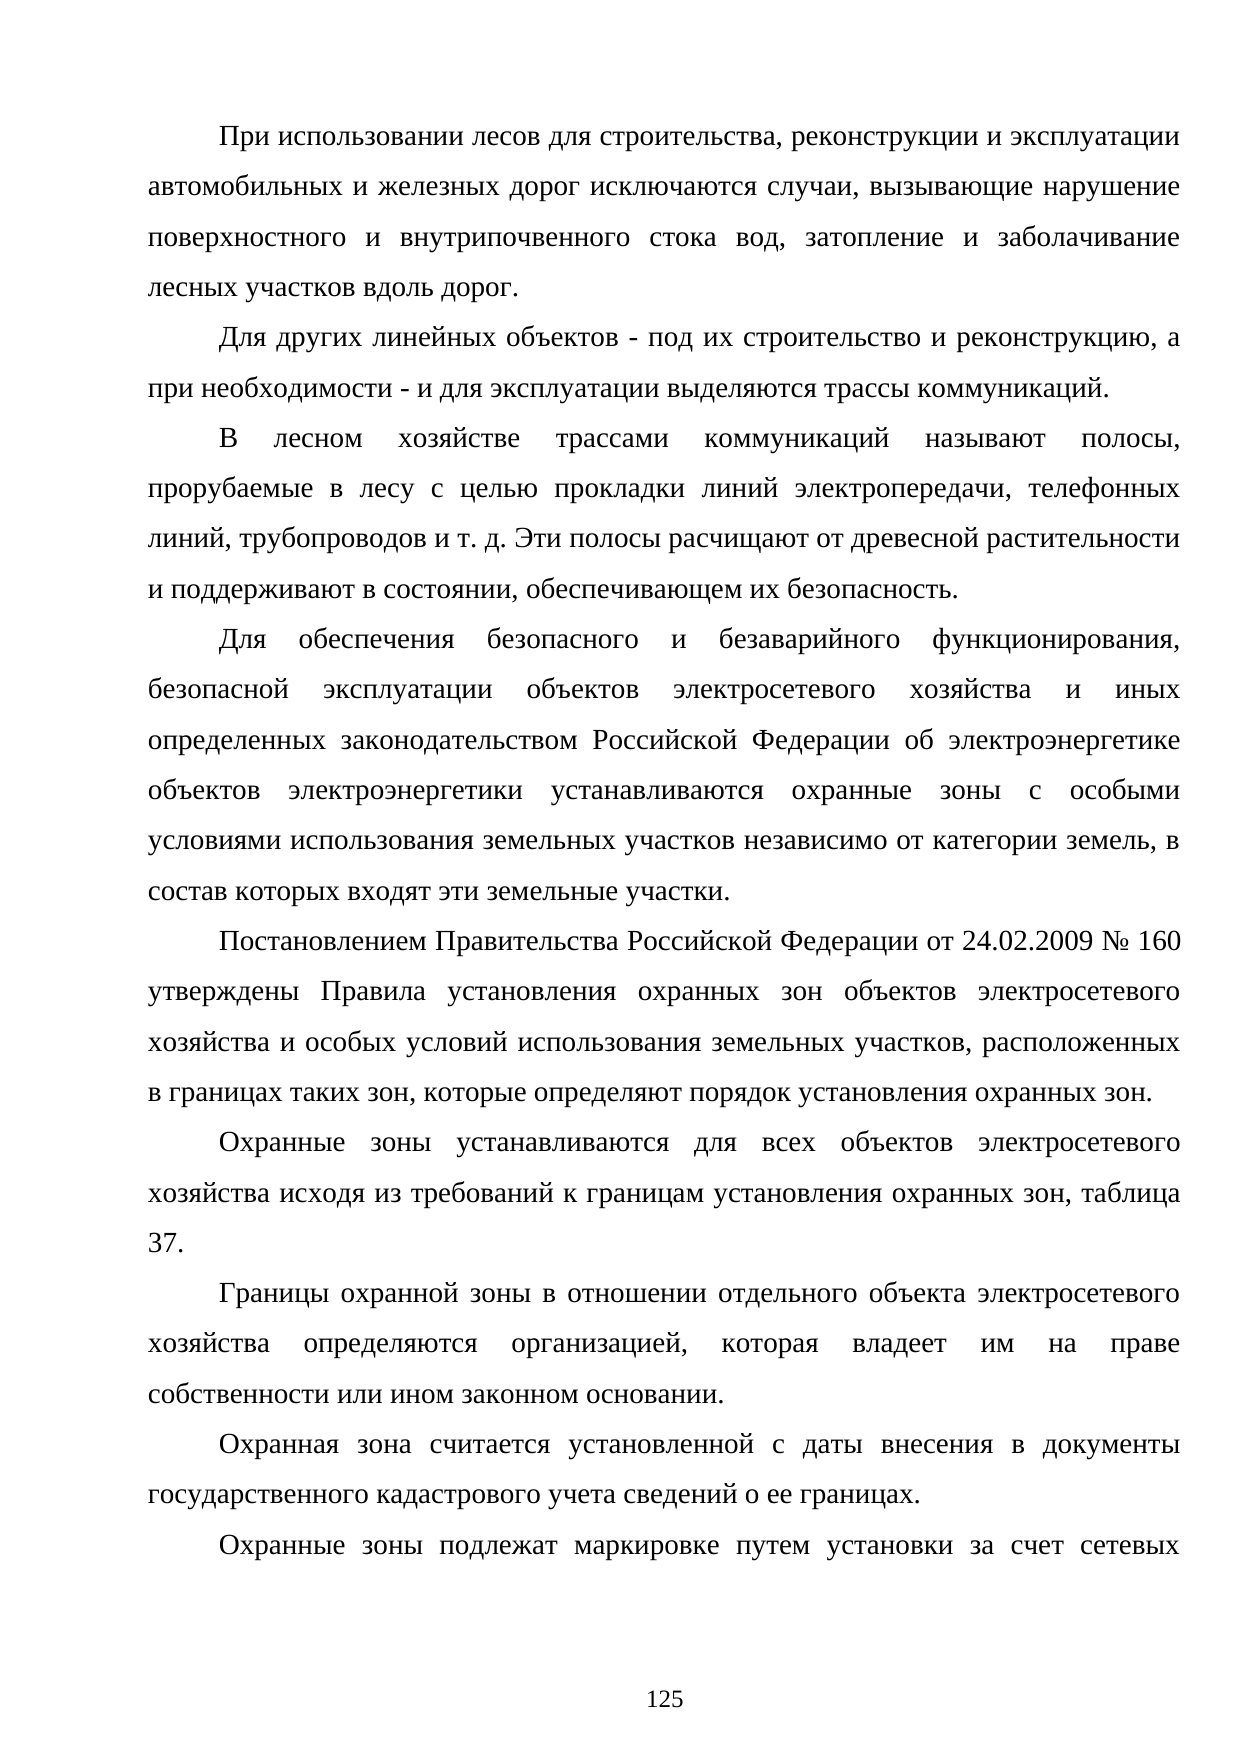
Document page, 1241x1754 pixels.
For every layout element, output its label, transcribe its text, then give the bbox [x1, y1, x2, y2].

text В лесном хозяйстве трассами коммуникаций называют полосы, прорубаемые в лесу с целью прокладки линий электропередачи, телефонных линий, трубопроводов и т. д. Эти полосы расчищают от древесной растительности и поддерживают в состоянии, обеспечивающем их безопасность. [148, 420, 1181, 604]
text Для обеспечения безопасного и безаварийного функционирования, безопасной эксплуатации объектов электросетевого хозяйства и иных определенных законодательством Российской Федерации об электроэнергетике объектов электроэнергетики устанавливаются охранные зоны с особыми условиями использования земельных участков независимо от категории земель, в состав которых входят эти земельные участки. [148, 621, 1181, 906]
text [148, 1527, 1181, 1560]
text Границы охранной зоны в отношении отдельного объекта электросетевого хозяйства определяются организацией, которая владеет им на праве собственности или ином законном основании. [148, 1275, 1181, 1409]
text Охранная зона считается установленной с даты внесения в документы государственного кадастрового учета сведений о ее границах. [148, 1426, 1181, 1510]
text При использовании лесов для строительства, реконструкции и эксплуатации автомобильных и железных дорог исключаются случаи, вызывающие нарушение поверхностного и внутрипочвенного стока вод, затопление и заболачивание лесных участков вдоль дорог. [148, 118, 1181, 303]
text Охранные зоны устанавливаются для всех объектов электросетевого хозяйства исходя из требований к границам установления охранных зон, таблица 37. [148, 1124, 1181, 1258]
text Постановлением Правительства Российской Федерации от 24.02.2009 № 160 утверждены Правила установления охранных зон объектов электросетевого хозяйства и особых условий использования земельных участков, расположенных в границах таких зон, которые определяют порядок установления охранных зон. [148, 923, 1181, 1108]
text Для других линейных объектов - под их строительство и реконструкцию, а при необходимости - и для эксплуатации выделяются трассы коммуникаций. [148, 319, 1181, 403]
